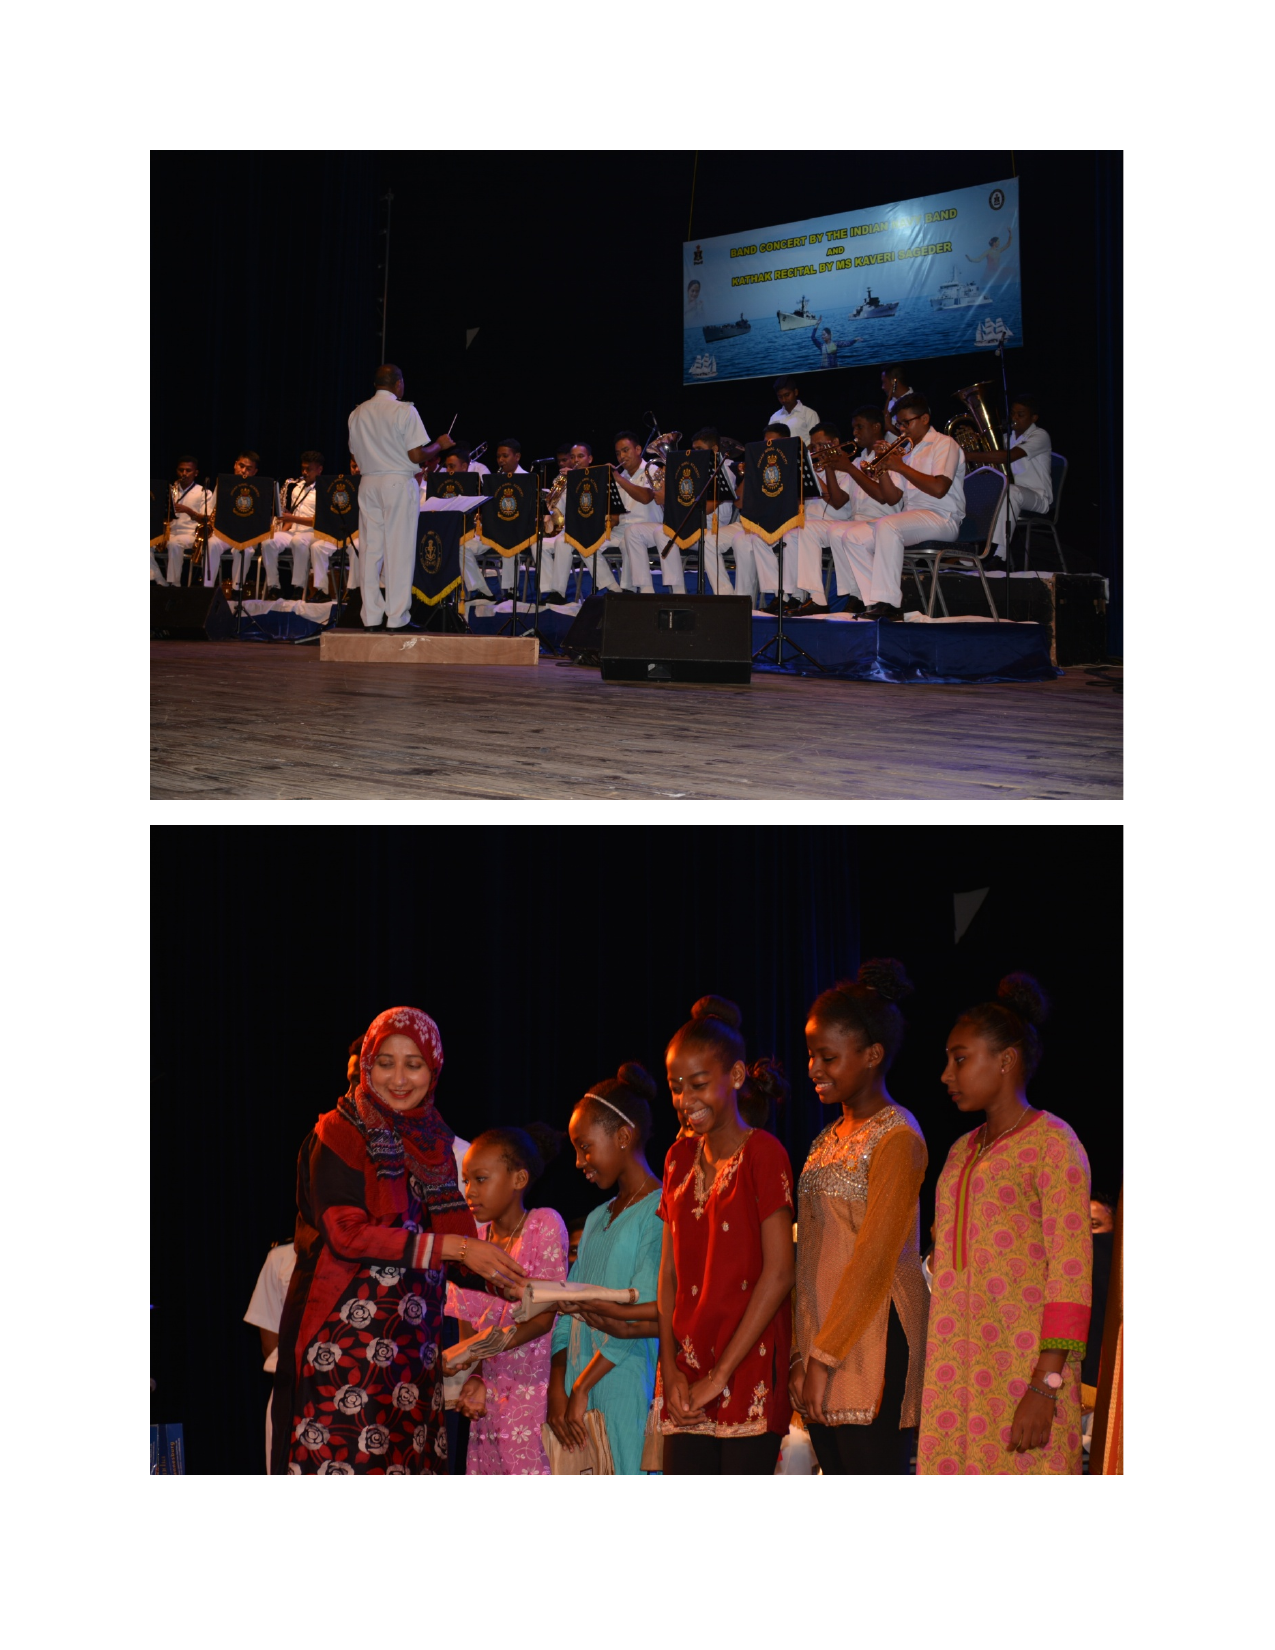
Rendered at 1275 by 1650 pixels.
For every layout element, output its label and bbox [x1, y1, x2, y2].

picture [150, 825, 1124, 1475]
picture [150, 150, 1124, 800]
